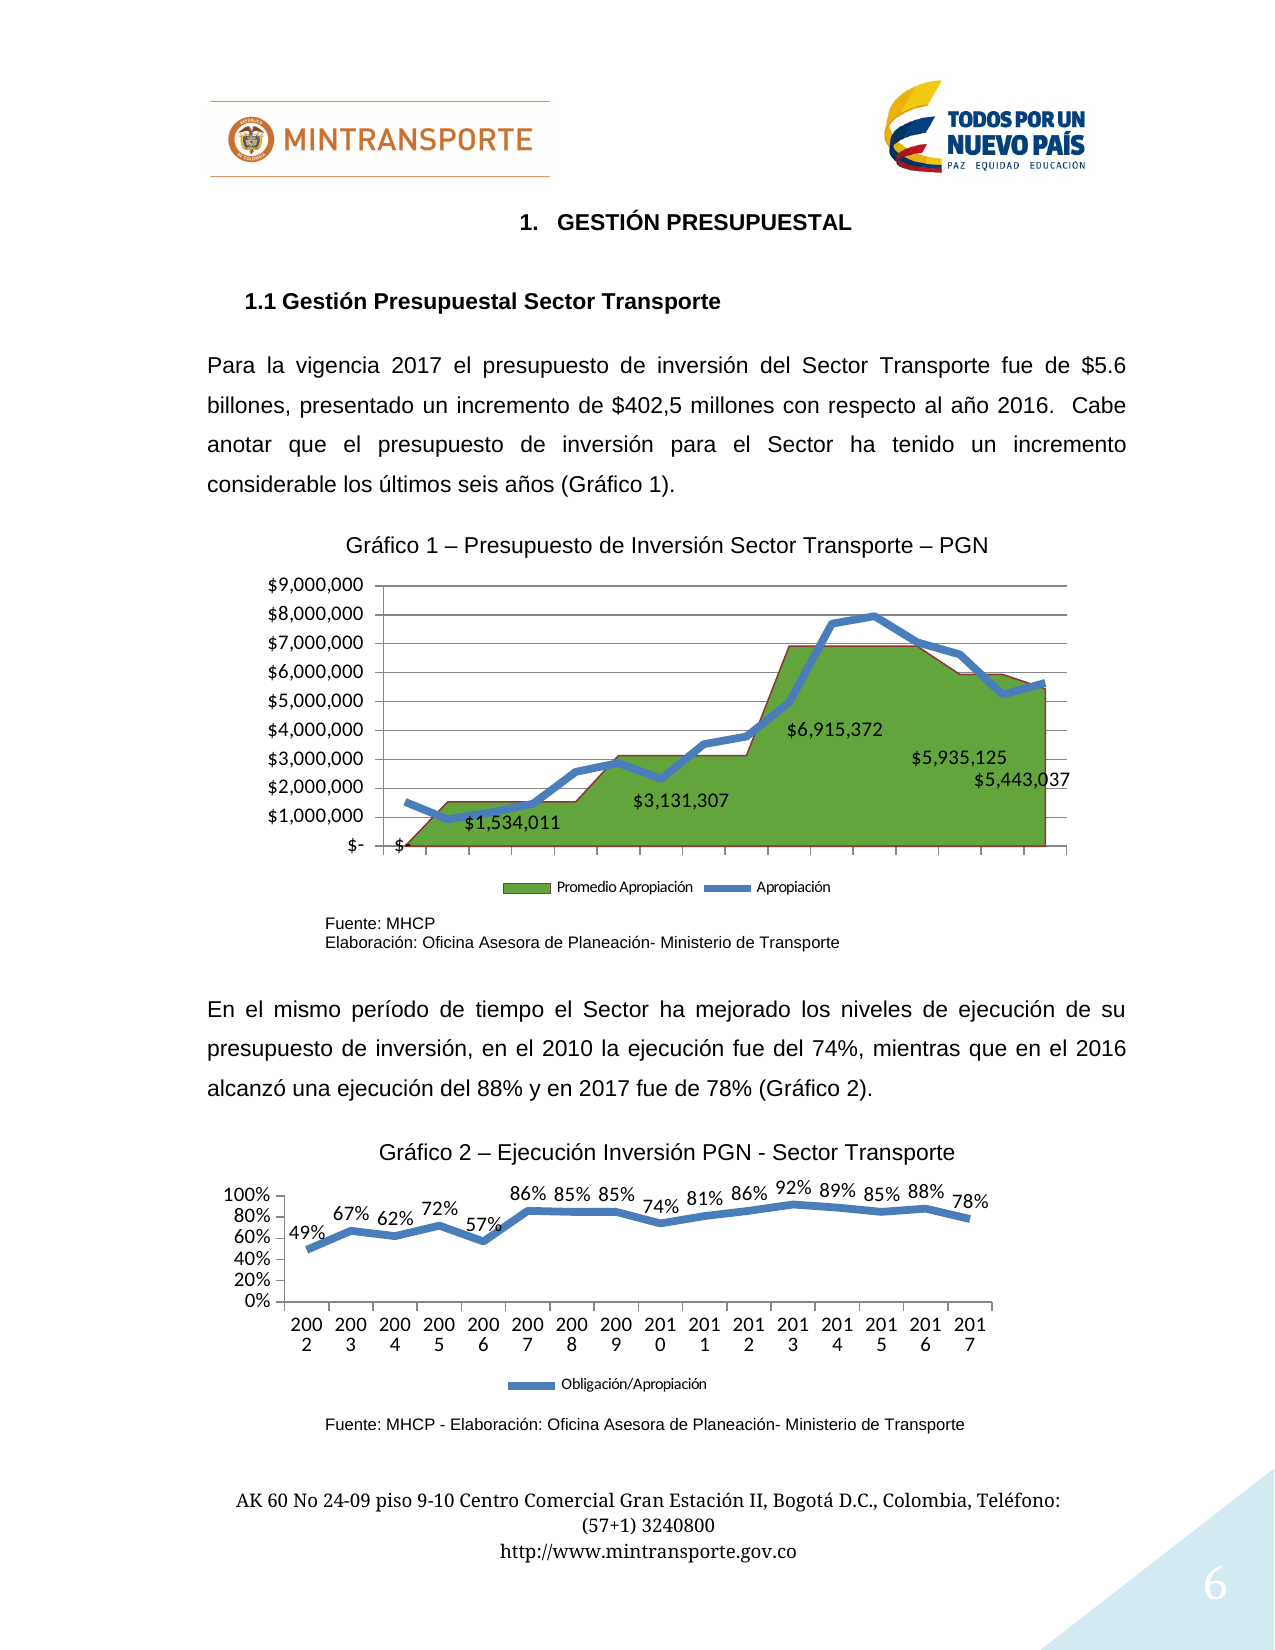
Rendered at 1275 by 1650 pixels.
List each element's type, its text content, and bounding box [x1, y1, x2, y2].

text Gráfico 1 – Presupuesto de Inversión Sector Transporte – PGN [207, 532, 1127, 903]
list Elaboración: Oficina Asesora de Planeación- Ministerio de Transporte [207, 933, 1127, 952]
list Fuente: MHCP [207, 914, 1127, 933]
text Para la vigencia 2017 el presupuesto de inversión del Sector Transporte fue de $5.6 billones, presentado un incremento de $402,5 millones con respecto al año 2016. Cabe anotar que el presupuesto de inversión para el Sector ha tenido un incremento considerable los últimos seis años (Gráfico 1). [207, 352, 1127, 497]
list Fuente: MHCP - Elaboración: Oficina Asesora de Planeación- Ministerio de Transporte [207, 1415, 1127, 1434]
subtitle Gestión Presupuestal Sector Transporte [244, 288, 1127, 314]
text Gráfico 2 – Ejecución Inversión PGN - Sector Transporte [207, 1139, 1127, 1165]
picture [878, 73, 1093, 180]
picture [206, 97, 554, 180]
text En el mismo período de tiempo el Sector ha mejorado los niveles de ejecución de su presupuesto de inversión, en el 2010 la ejecución fue del 74%, mientras que en el 2016 alcanzó una ejecución del 88% y en 2017 fue de 78% (Gráfico 2). [207, 996, 1127, 1101]
subtitle GESTIÓN PRESUPUESTAL [244, 209, 1127, 235]
